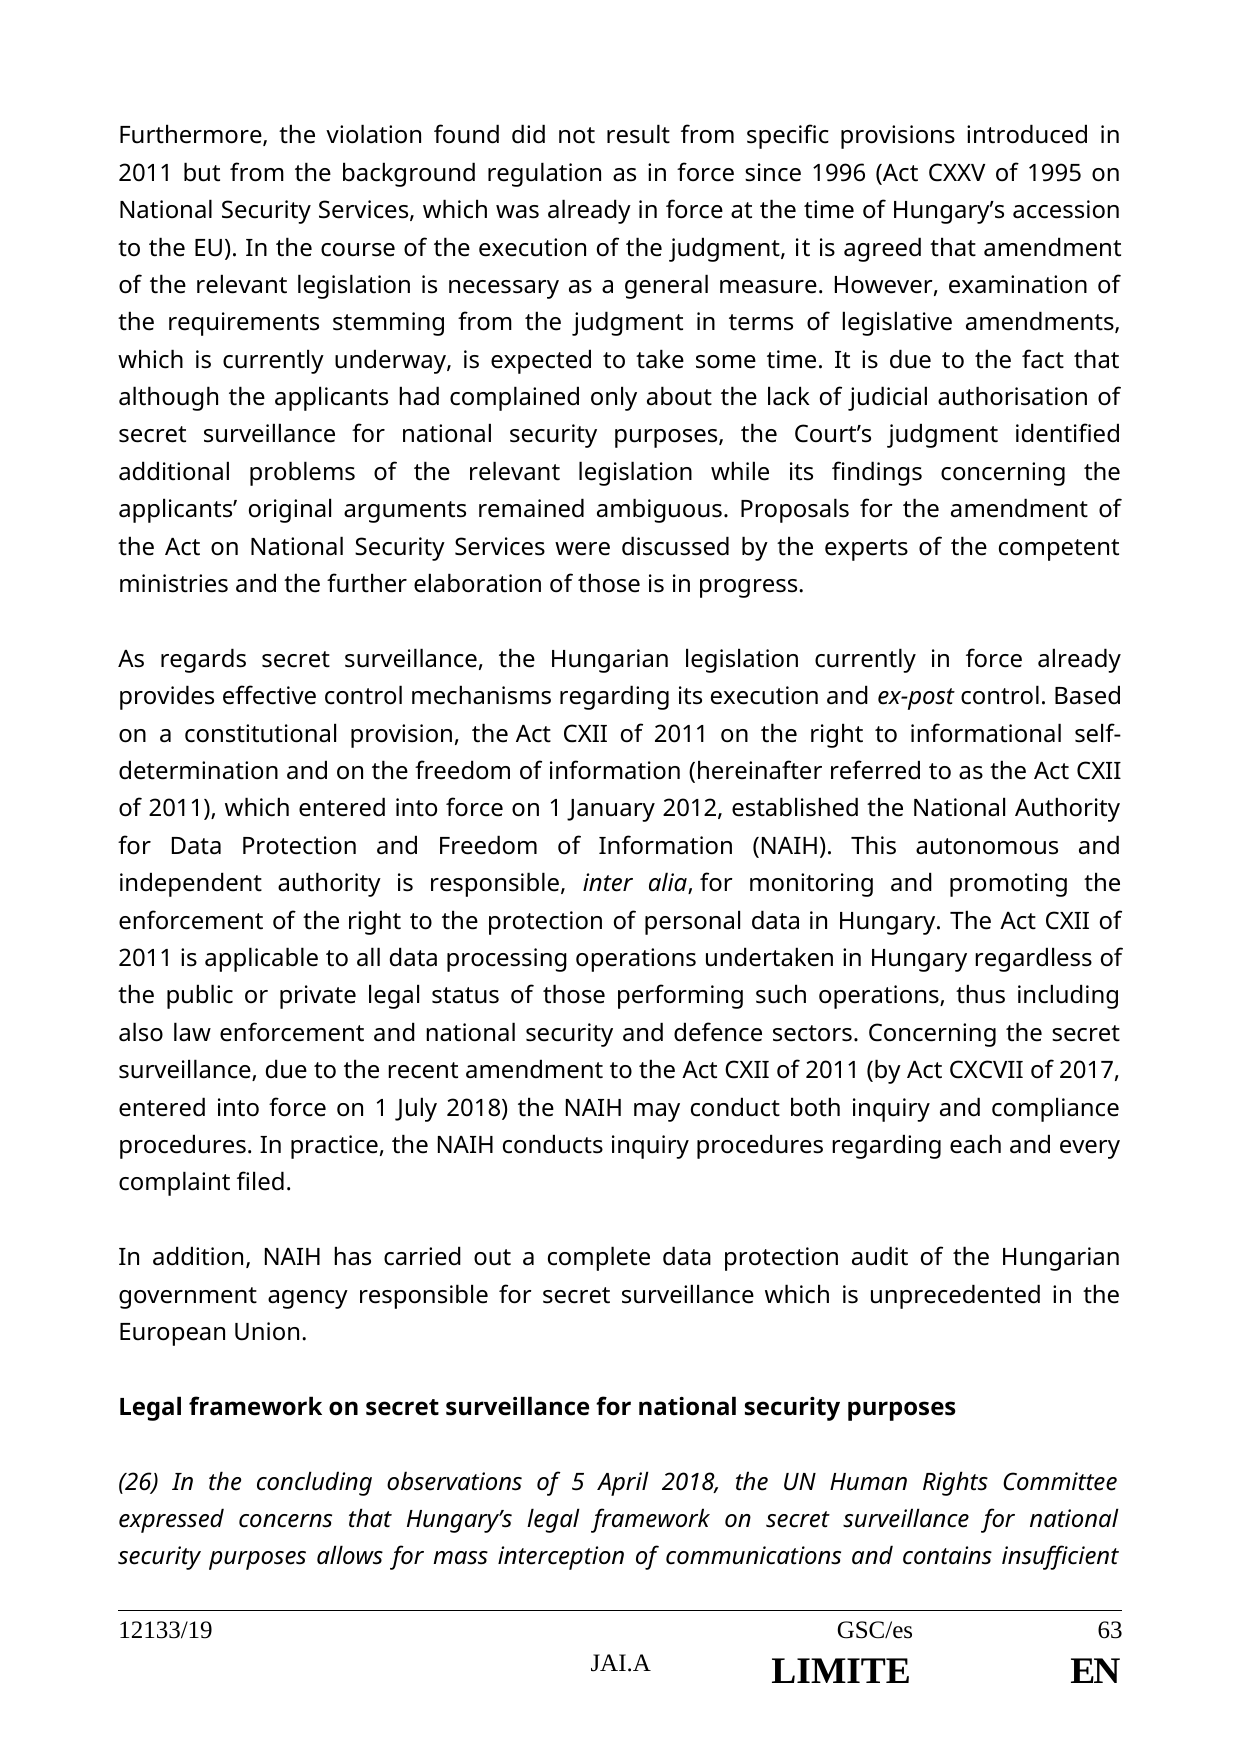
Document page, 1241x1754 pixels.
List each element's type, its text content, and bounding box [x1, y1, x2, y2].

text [118, 1464, 1122, 1572]
subtitle Legal framework on secret surveillance for national security purposes [118, 1389, 1122, 1422]
text As regards secret surveillance, the Hungarian legislation currently in force already provides effective control mechanisms regarding its execution and ex-post control. Based on a constitutional provision, the Act CXII of 2011 on the right to informational self-determination and on the freedom of information (hereinafter referred to as the Act CXII of 2011), which entered into force on 1 January 2012, established the National Authority for Data Protection and Freedom of Information (NAIH). This autonomous and independent authority is responsible, inter alia, for monitoring and promoting the enforcement of the right to the protection of personal data in Hungary. The Act CXII of 2011 is applicable to all data processing operations undertaken in Hungary regardless of the public or private legal status of those performing such operations, thus including also law enforcement and national security and defence sectors. Concerning the secret surveillance, due to the recent amendment to the Act CXII of 2011 (by Act CXCVII of 2017, entered into force on 1 July 2018) the NAIH may conduct both inquiry and compliance procedures. In practice, the NAIH conducts inquiry procedures regarding each and every complaint filed. [118, 642, 1122, 1198]
text In addition, NAIH has carried out a complete data protection audit of the Hungarian government agency responsible for secret surveillance which is unprecedented in the European Union. [118, 1240, 1122, 1347]
text Furthermore, the violation found did not result from specific provisions introduced in 2011 but from the background regulation as in force since 1996 (Act CXXV of 1995 on National Security Services, which was already in force at the time of Hungary’s accession to the EU). In the course of the execution of the judgment, it is agreed that amendment of the relevant legislation is necessary as a general measure. However, examination of the requirements stemming from the judgment in terms of legislative amendments, which is currently underway, is expected to take some time. It is due to the fact that although the applicants had complained only about the lack of judicial authorisation of secret surveillance for national security purposes, the Court’s judgment identified additional problems of the relevant legislation while its findings concerning the applicants’ original arguments remained ambiguous. Proposals for the amendment of the Act on National Security Services were discussed by the experts of the competent ministries and the further elaboration of those is in progress. [118, 118, 1122, 599]
